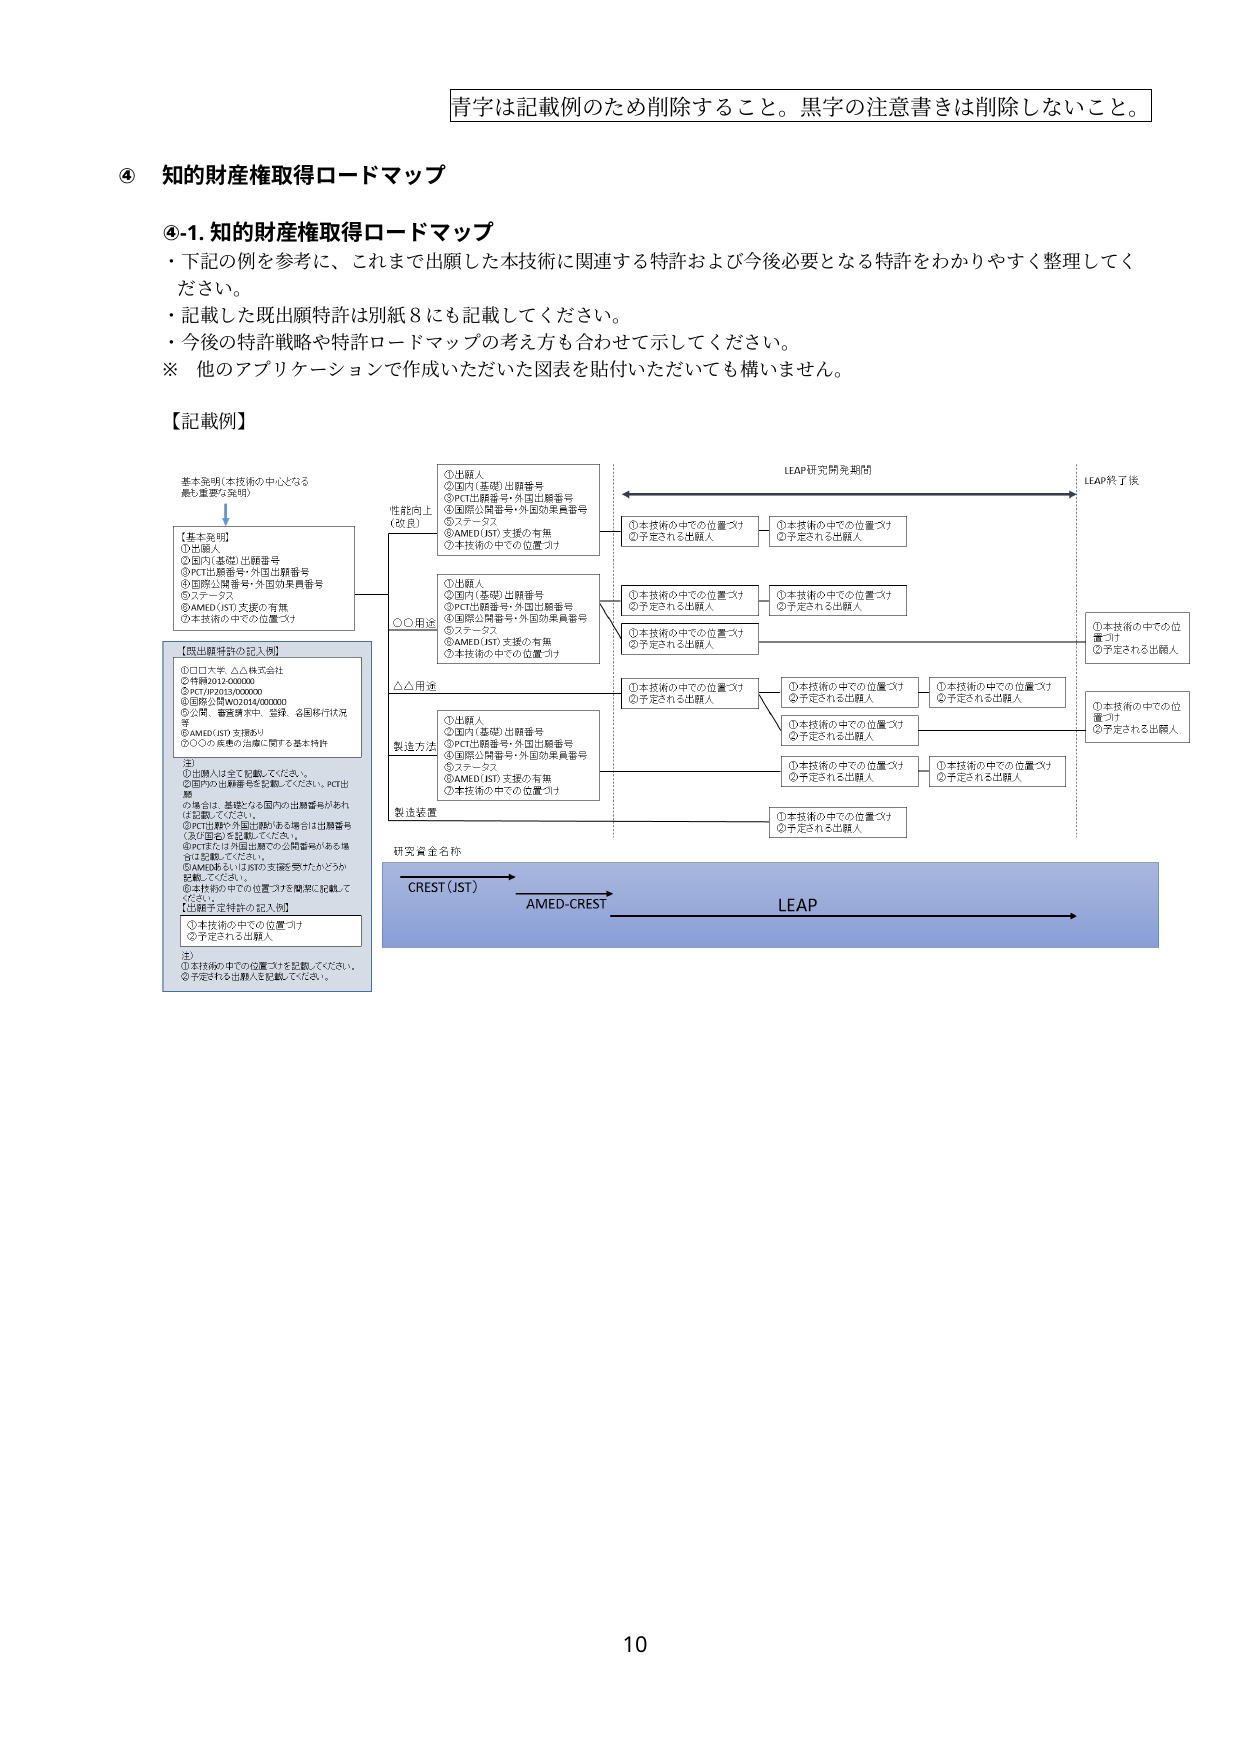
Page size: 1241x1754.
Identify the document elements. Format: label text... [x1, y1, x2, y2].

text ④-1. 知的財産権取得ロードマップ [162, 215, 1152, 247]
picture [162, 460, 1190, 992]
list 知的財産権取得ロードマップ [118, 158, 1152, 190]
text ・記載した既出願特許は別紙８にも記載してください。 [162, 301, 1152, 328]
text ※ 他のアプリケーションで作成いただいた図表を貼付いただいても構いません。 [162, 355, 1152, 382]
text 【記載例】 [162, 407, 1152, 434]
text ・今後の特許戦略や特許ロードマップの考え方も合わせて示してください。 [162, 328, 1152, 355]
text ・下記の例を参考に、これまで出願した本技術に関連する特許および今後必要となる特許をわかりやすく整理してください。 [162, 247, 1152, 301]
